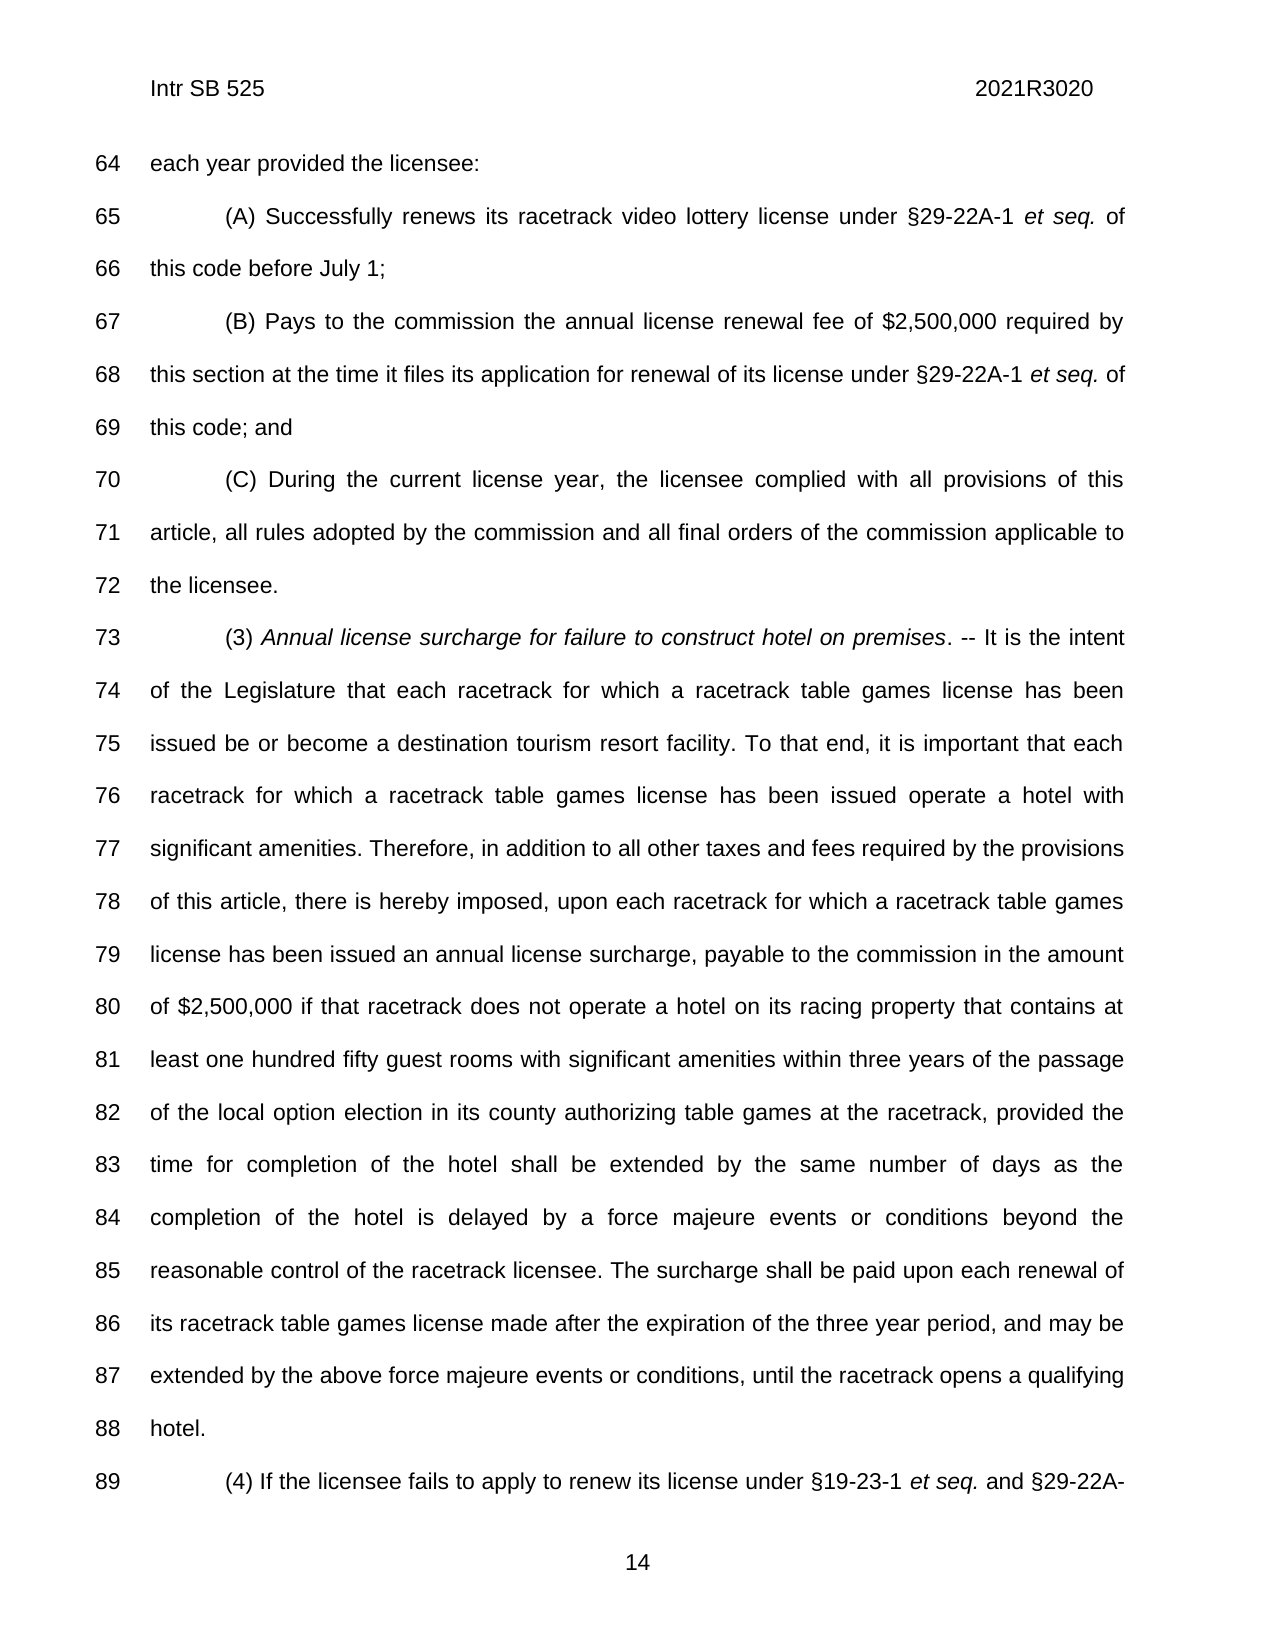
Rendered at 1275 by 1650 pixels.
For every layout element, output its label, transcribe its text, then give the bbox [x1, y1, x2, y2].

text (3) Annual license surcharge for failure to construct hotel on premises. -- It is the intent of the Legislature that each racetrack for which a racetrack table games license has been issued be or become a destination tourism resort facility. To that end, it is important that each racetrack for which a racetrack table games license has been issued operate a hotel with significant amenities. Therefore, in addition to all other taxes and fees required by the provisions of this article, there is hereby imposed, upon each racetrack for which a racetrack table games license has been issued an annual license surcharge, payable to the commission in the amount of $2,500,000 if that racetrack does not operate a hotel on its racing property that contains at least one hundred fifty guest rooms with significant amenities within three years of the passage of the local option election in its county authorizing table games at the racetrack, provided the time for completion of the hotel shall be extended by the same number of days as the completion of the hotel is delayed by a force majeure events or conditions beyond the reasonable control of the racetrack licensee. The surcharge shall be paid upon each renewal of its racetrack table games license made after the expiration of the three year period, and may be extended by the above force majeure events or conditions, until the racetrack opens a qualifying hotel. [150, 624, 1125, 1441]
text (C) During the current license year, the licensee complied with all provisions of this article, all rules adopted by the commission and all final orders of the commission applicable to the licensee. [150, 466, 1125, 598]
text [150, 1468, 1125, 1494]
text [150, 150, 1125, 176]
text (B) Pays to the commission the annual license renewal fee of $2,500,000 required by this section at the time it files its application for renewal of its license under §29-22A-1 et seq. of this code; and [150, 308, 1125, 440]
text (A) Successfully renews its racetrack video lottery license under §29-22A-1 et seq. of this code before July 1; [150, 203, 1125, 282]
